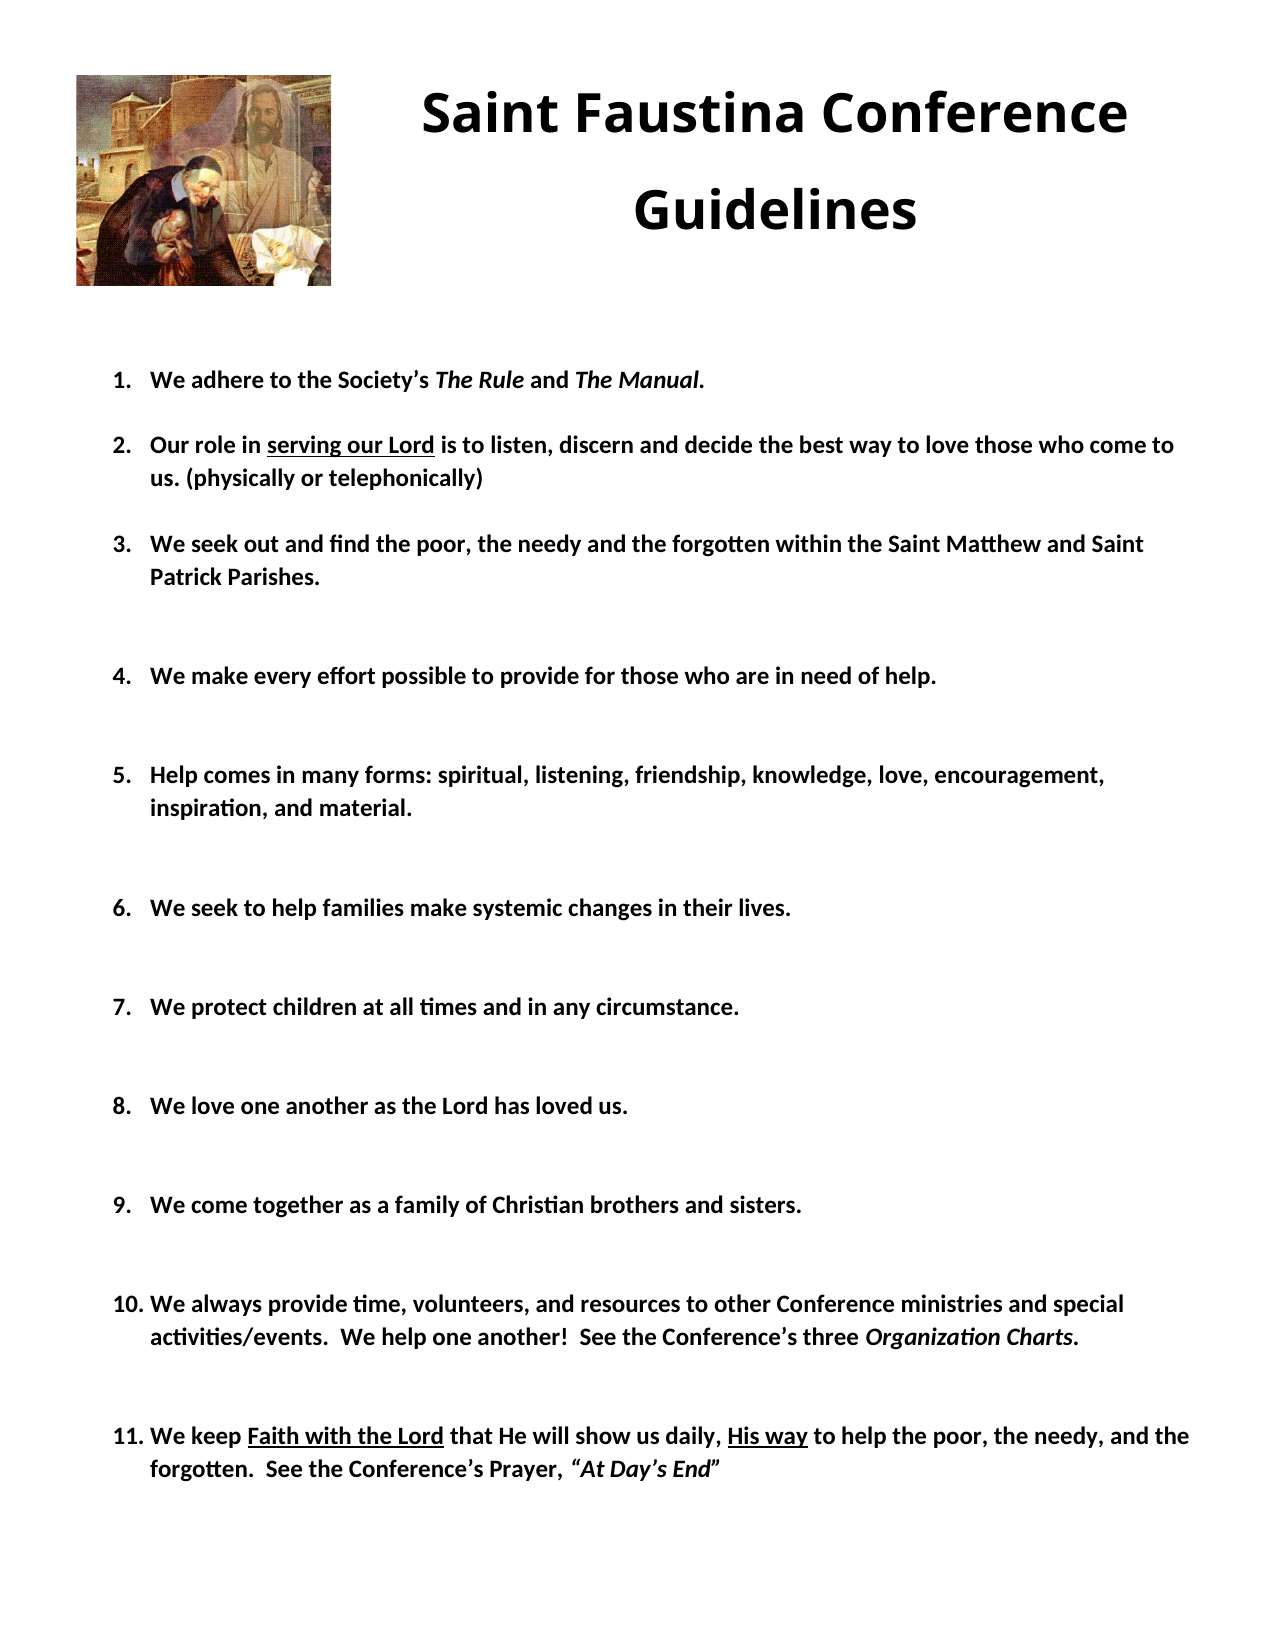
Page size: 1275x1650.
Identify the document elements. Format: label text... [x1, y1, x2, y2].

list We seek out and find the poor, the needy and the forgotten within the Saint Matthew and Saint Patrick Parishes. [112, 528, 1200, 592]
list We make every effort possible to provide for those who are in need of help. [112, 660, 1200, 691]
text Guidelines [331, 171, 1200, 245]
text Saint Faustina Conference [331, 75, 1200, 149]
list We seek to help families make systemic changes in their lives. [112, 892, 1200, 922]
list Our role in serving our Lord is to listen, discern and decide the best way to love those who come to us. (physically or telephonically) [112, 429, 1200, 493]
list We keep Faith with the Lord that He will show us daily, His way to help the poor, the needy, and the forgotten. See the Conference’s Prayer, “At Day’s End” [112, 1420, 1200, 1484]
list We protect children at all times and in any circumstance. [112, 991, 1200, 1021]
list Help comes in many forms: spiritual, listening, friendship, knowledge, love, encouragement, inspiration, and material. [112, 759, 1200, 823]
list We love one another as the Lord has loved us. [112, 1090, 1200, 1121]
picture [75, 75, 331, 285]
list We adhere to the Society’s The Rule and The Manual. [112, 364, 1200, 394]
list We always provide time, volunteers, and resources to other Conference ministries and special activities/events. We help one another! See the Conference’s three Organization Charts. [112, 1288, 1200, 1352]
list We come together as a family of Christian brothers and sisters. [112, 1189, 1200, 1220]
